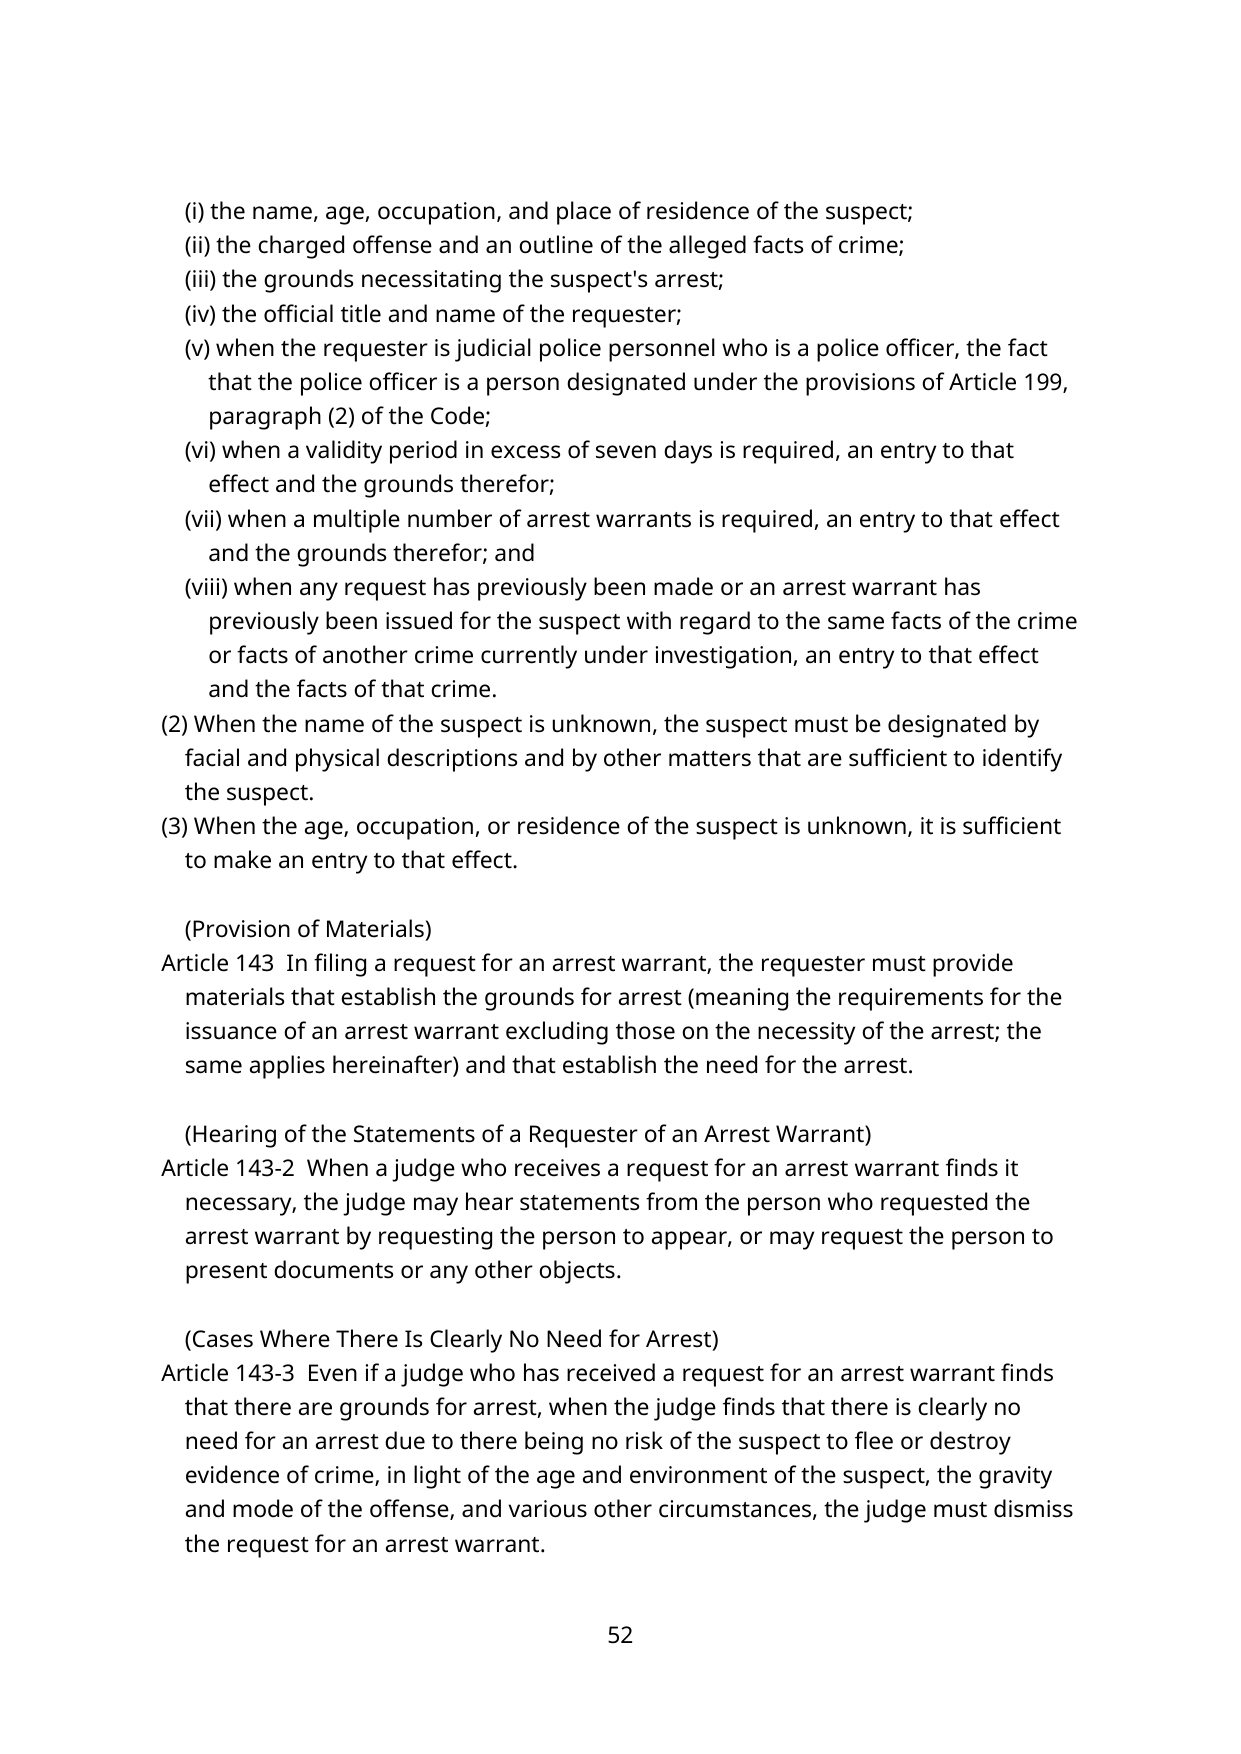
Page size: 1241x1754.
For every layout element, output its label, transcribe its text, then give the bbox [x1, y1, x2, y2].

text Article 143-2 When a judge who receives a request for an arrest warrant finds it necessary, the judge may hear statements from the person who requested the arrest warrant by requesting the person to appear, or may request the person to present documents or any other objects. [161, 1150, 1079, 1287]
text (2) When the name of the suspect is unknown, the suspect must be designated by facial and physical descriptions and by other matters that are sufficient to identify the suspect. [161, 706, 1079, 809]
text (iii) the grounds necessitating the suspect's arrest; [184, 262, 1079, 296]
text (Provision of Materials) [184, 911, 1079, 945]
text (iv) the official title and name of the requester; [184, 296, 1079, 330]
text (vii) when a multiple number of arrest warrants is required, an entry to that effect and the grounds therefor; and [184, 501, 1079, 569]
text (v) when the requester is judicial police personnel who is a police officer, the fact that the police officer is a person designated under the provisions of Article 199, paragraph (2) of the Code; [184, 330, 1079, 433]
text Article 143-3 Even if a judge who has received a request for an arrest warrant finds that there are grounds for arrest, when the judge finds that there is clearly no need for an arrest due to there being no risk of the suspect to flee or destroy evidence of crime, in light of the age and environment of the suspect, the gravity and mode of the offense, and various other circumstances, the judge must dismiss the request for an arrest warrant. [161, 1355, 1079, 1560]
text (viii) when any request has previously been made or an arrest warrant has previously been issued for the suspect with regard to the same facts of the crime or facts of another crime currently under investigation, an entry to that effect and the facts of that crime. [184, 569, 1079, 706]
text (3) When the age, occupation, or residence of the suspect is unknown, it is sufficient to make an entry to that effect. [161, 809, 1079, 877]
text (Hearing of the Statements of a Requester of an Arrest Warrant) [184, 1116, 1079, 1150]
text (ii) the charged offense and an outline of the alleged facts of crime; [184, 228, 1079, 262]
text (Cases Where There Is Clearly No Need for Arrest) [184, 1321, 1079, 1355]
text Article 143 In filing a request for an arrest warrant, the requester must provide materials that establish the grounds for arrest (meaning the requirements for the issuance of an arrest warrant excluding those on the necessity of the arrest; the same applies hereinafter) and that establish the need for the arrest. [161, 945, 1079, 1082]
text (i) the name, age, occupation, and place of residence of the suspect; [184, 194, 1079, 228]
text (vi) when a validity period in excess of seven days is required, an entry to that effect and the grounds therefor; [184, 433, 1079, 501]
